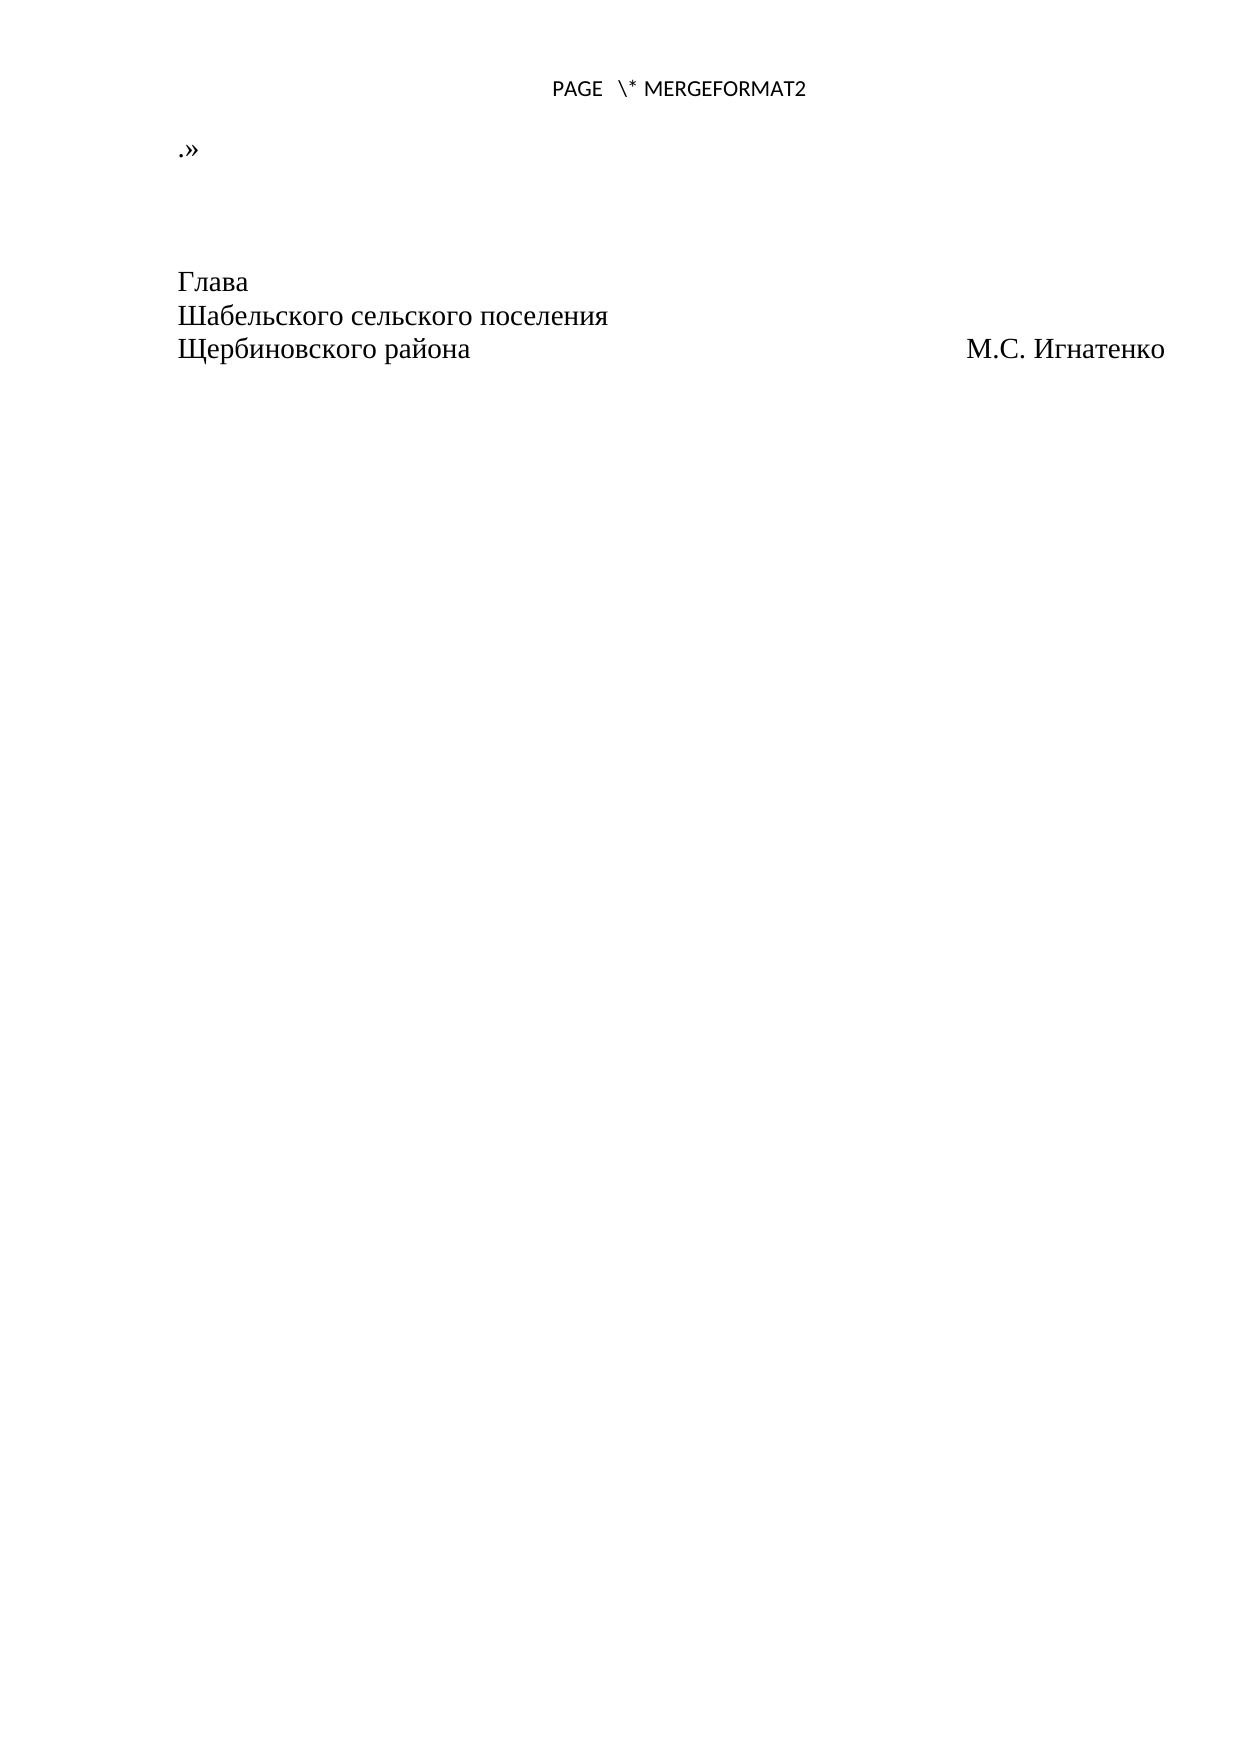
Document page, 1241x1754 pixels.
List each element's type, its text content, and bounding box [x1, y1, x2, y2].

text Глава [177, 264, 1181, 298]
text Шабельского сельского поселения [177, 298, 1181, 331]
text .» [177, 130, 1181, 163]
text Щербиновского района М.С. Игнатенко [177, 331, 1181, 365]
